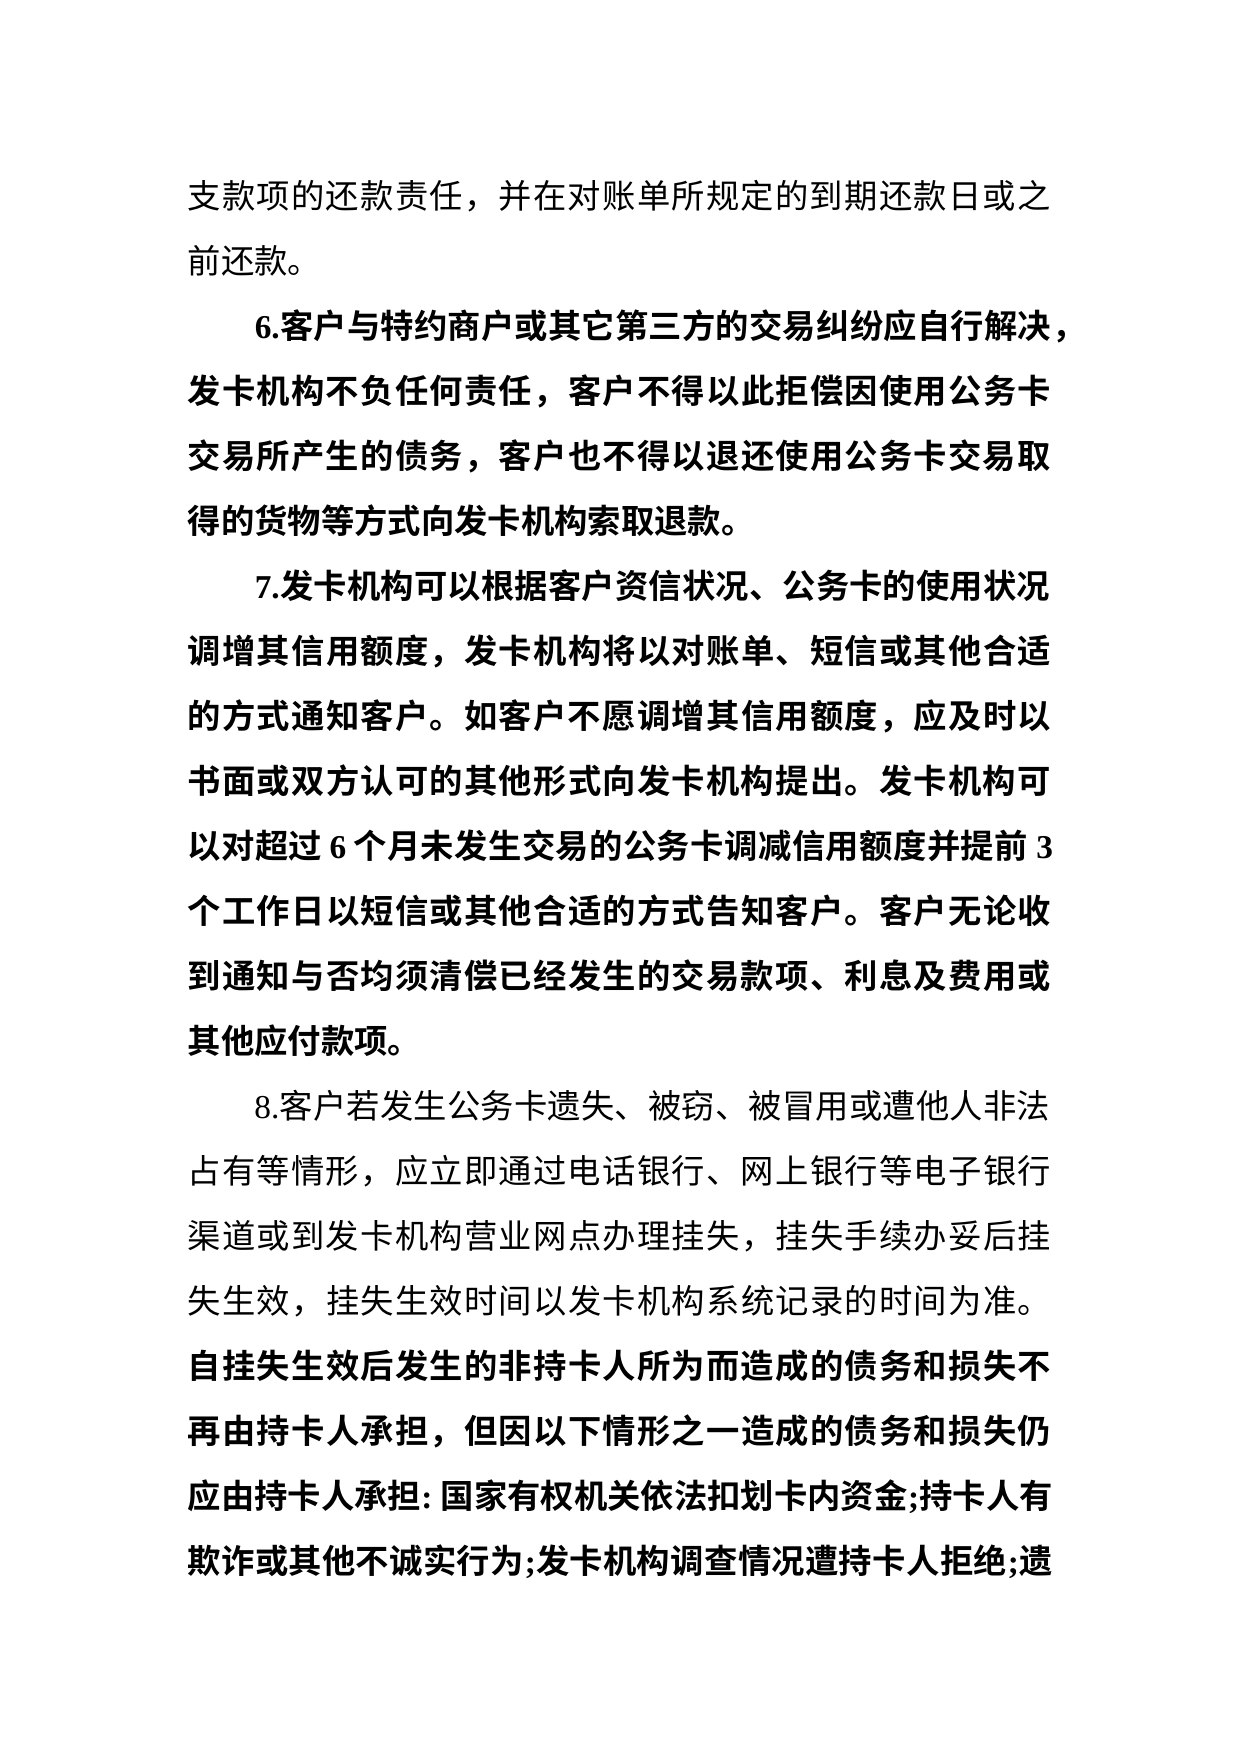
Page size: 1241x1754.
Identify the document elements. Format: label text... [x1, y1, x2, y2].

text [187, 1072, 1053, 1592]
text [187, 162, 1053, 292]
text 7.发卡机构可以根据客户资信状况、公务卡的使用状况调增其信用额度，发卡机构将以对账单、短信或其他合适的方式通知客户。如客户不愿调增其信用额度，应及时以书面或双方认可的其他形式向发卡机构提出。发卡机构可以对超过6个月未发生交易的公务卡调减信用额度并提前3个工作日以短信或其他合适的方式告知客户。客户无论收到通知与否均须清偿已经发生的交易款项、利息及费用或其他应付款项。 [187, 552, 1053, 1072]
text 6.客户与特约商户或其它第三方的交易纠纷应自行解决，发卡机构不负任何责任，客户不得以此拒偿因使用公务卡交易所产生的债务，客户也不得以退还使用公务卡交易取得的货物等方式向发卡机构索取退款。 [187, 292, 1053, 552]
